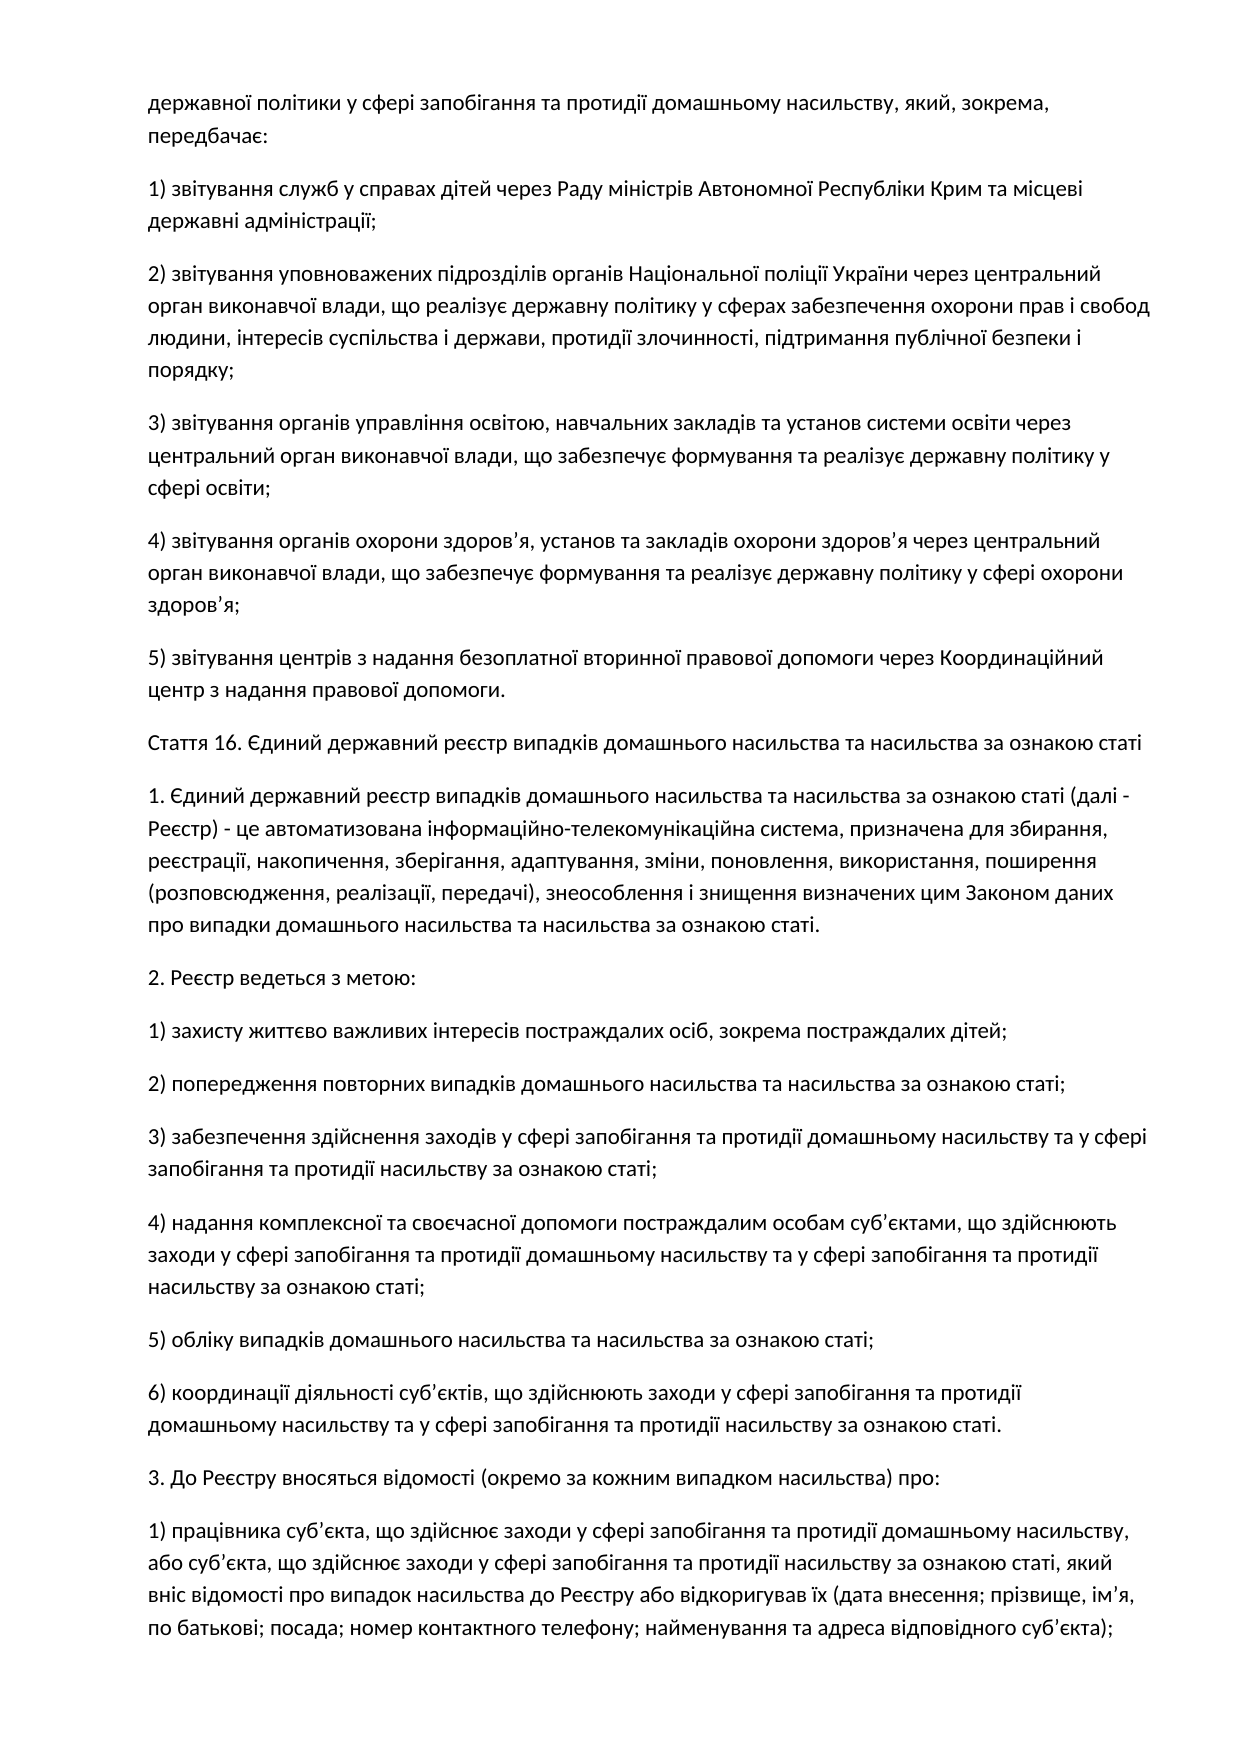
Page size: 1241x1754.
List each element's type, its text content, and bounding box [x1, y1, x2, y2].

text 4) надання комплексної та своєчасної допомоги постраждалим особам суб’єктами, що здійснюють заходи у сфері запобігання та протидії домашньому насильству та у сфері запобігання та протидії насильству за ознакою статі; [148, 1208, 1152, 1300]
text 1) захисту життєво важливих інтересів постраждалих осіб, зокрема постраждалих дітей; [148, 1016, 1152, 1044]
text 1) працівника суб’єкта, що здійснює заходи у сфері запобігання та протидії домашньому насильству, або суб’єкта, що здійснює заходи у сфері запобігання та протидії насильству за ознакою статі, який вніс відомості про випадок насильства до Реєстру або відкоригував їх (дата внесення; прізвище, ім’я, по батькові; посада; номер контактного телефону; найменування та адреса відповідного суб’єкта); [148, 1516, 1152, 1641]
text 2. Реєстр ведеться з метою: [148, 963, 1152, 991]
text 5) обліку випадків домашнього насильства та насильства за ознакою статі; [148, 1325, 1152, 1353]
text 1. Єдиний державний реєстр випадків домашнього насильства та насильства за ознакою статі (далі - Реєстр) - це автоматизована інформаційно-телекомунікаційна система, призначена для збирання, реєстрації, накопичення, зберігання, адаптування, зміни, поновлення, використання, поширення (розповсюдження, реалізації, передачі), знеособлення і знищення визначених цим Законом даних про випадки домашнього насильства та насильства за ознакою статі. [148, 782, 1152, 938]
text 5) звітування центрів з надання безоплатної вторинної правової допомоги через Координаційний центр з надання правової допомоги. [148, 643, 1152, 703]
text 4) звітування органів охорони здоров’я, установ та закладів охорони здоров’я через центральний орган виконавчої влади, що забезпечує формування та реалізує державну політику у сфері охорони здоров’я; [148, 526, 1152, 618]
text 2) звітування уповноважених підрозділів органів Національної поліції України через центральний орган виконавчої влади, що реалізує державну політику у сферах забезпечення охорони прав і свобод людини, інтересів суспільства і держави, протидії злочинності, підтримання публічної безпеки і порядку; [148, 259, 1152, 383]
text 2) попередження повторних випадків домашнього насильства та насильства за ознакою статі; [148, 1069, 1152, 1097]
text Стаття 16. Єдиний державний реєстр випадків домашнього насильства та насильства за ознакою статі [148, 728, 1152, 757]
text 1) звітування служб у справах дітей через Раду міністрів Автономної Республіки Крим та місцеві державні адміністрації; [148, 174, 1152, 234]
text 3. До Реєстру вносяться відомості (окремо за кожним випадком насильства) про: [148, 1463, 1152, 1491]
text 3) звітування органів управління освітою, навчальних закладів та установ системи освіти через центральний орган виконавчої влади, що забезпечує формування та реалізує державну політику у сфері освіти; [148, 408, 1152, 501]
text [148, 88, 1152, 149]
text 6) координації діяльності суб’єктів, що здійснюють заходи у сфері запобігання та протидії домашньому насильству та у сфері запобігання та протидії насильству за ознакою статі. [148, 1378, 1152, 1438]
text 3) забезпечення здійснення заходів у сфері запобігання та протидії домашньому насильству та у сфері запобігання та протидії насильству за ознакою статі; [148, 1122, 1152, 1183]
